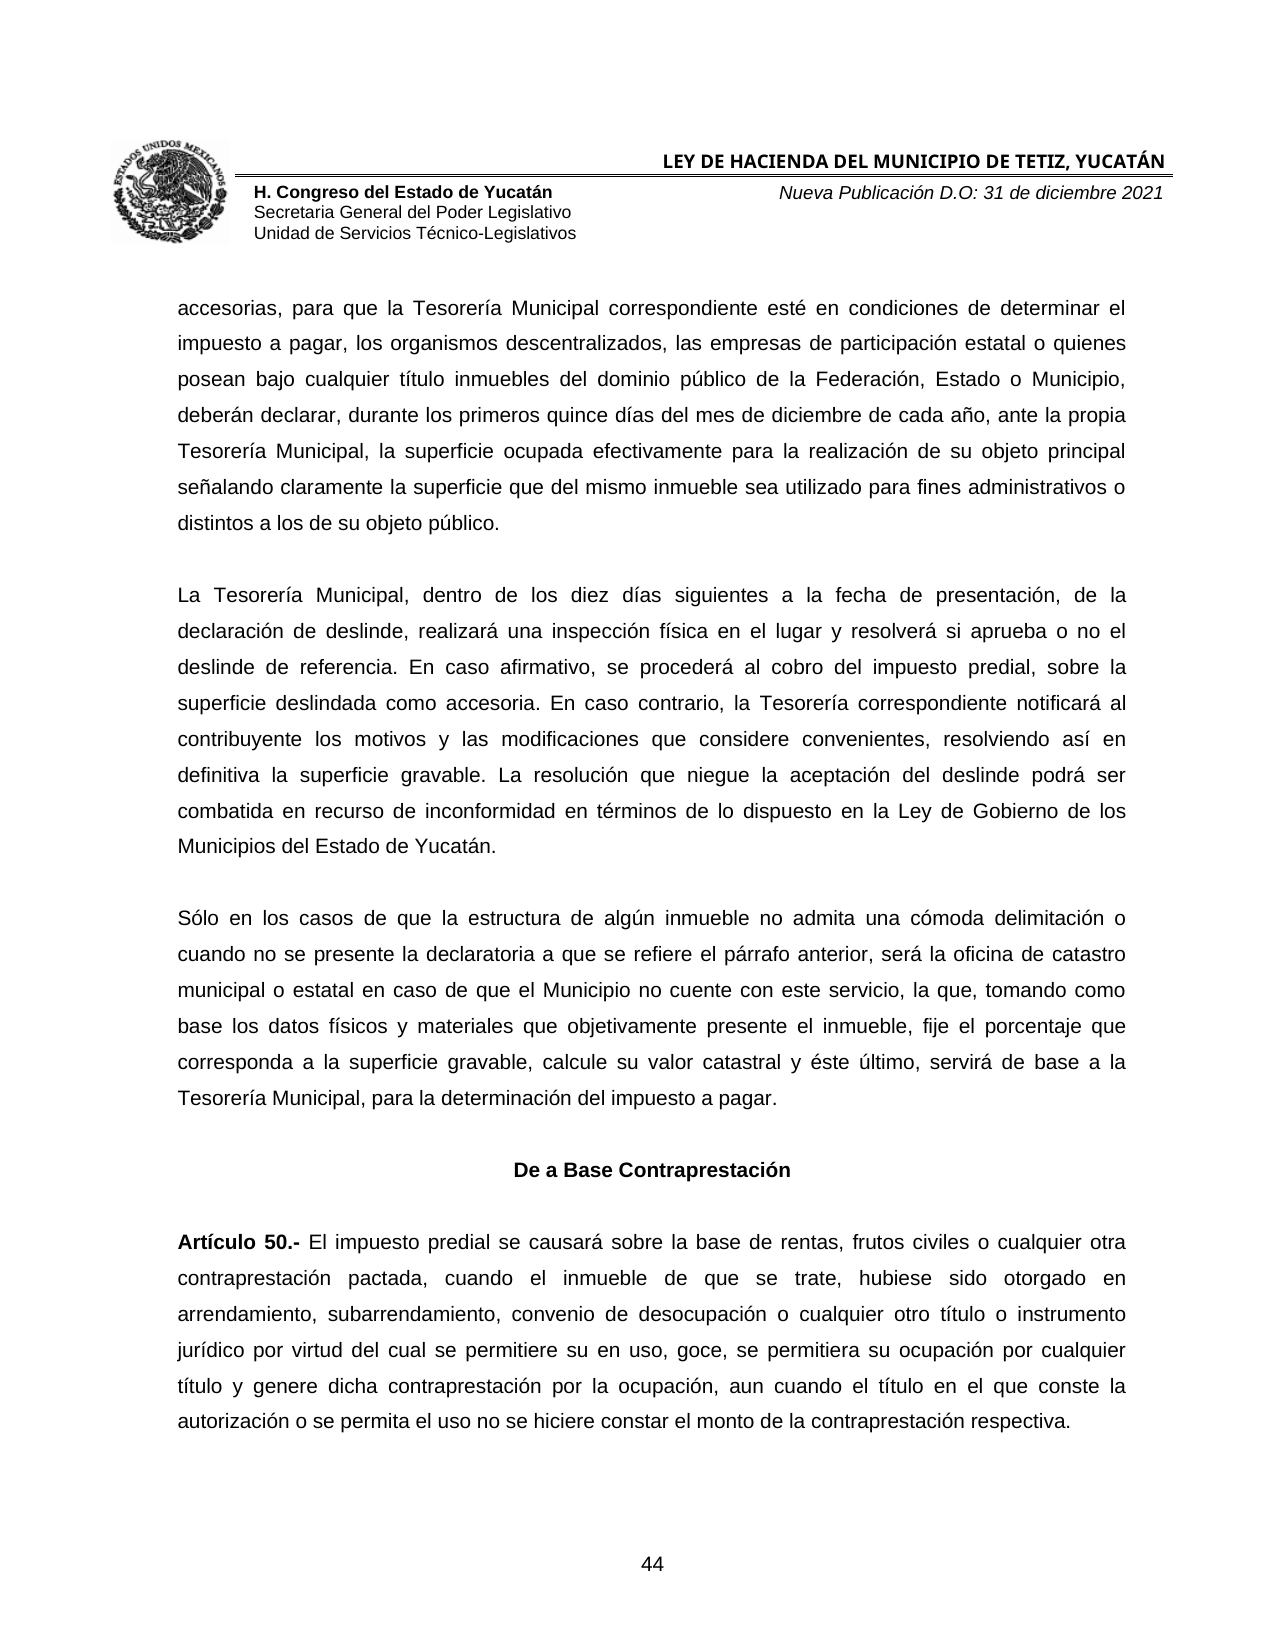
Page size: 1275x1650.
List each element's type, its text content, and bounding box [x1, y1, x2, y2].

text De a Base Contraprestación [177, 1158, 1127, 1182]
text Artículo 50.- El impuesto predial se causará sobre la base de rentas, frutos civiles o cualquier otra contraprestación pactada, cuando el inmueble de que se trate, hubiese sido otorgado en arrendamiento, subarrendamiento, convenio de desocupación o cualquier otro título o instrumento jurídico por virtud del cual se permitiere su en uso, goce, se permitiera su ocupación por cualquier título y genere dicha contraprestación por la ocupación, aun cuando el título en el que conste la autorización o se permita el uso no se hiciere constar el monto de la contraprestación respectiva. [177, 1230, 1127, 1433]
text La Tesorería Municipal, dentro de los diez días siguientes a la fecha de presentación, de la declaración de deslinde, realizará una inspección física en el lugar y resolverá si aprueba o no el deslinde de referencia. En caso afirmativo, se procederá al cobro del impuesto predial, sobre la superficie deslindada como accesoria. En caso contrario, la Tesorería correspondiente notificará al contribuyente los motivos y las modificaciones que considere convenientes, resolviendo así en definitiva la superficie gravable. La resolución que niegue la aceptación del deslinde podrá ser combatida en recurso de inconformidad en términos de lo dispuesto en la Ley de Gobierno de los Municipios del Estado de Yucatán. [177, 583, 1127, 858]
text Sólo en los casos de que la estructura de algún inmueble no admita una cómoda delimitación o cuando no se presente la declaratoria a que se refiere el párrafo anterior, será la oficina de catastro municipal o estatal en caso de que el Municipio no cuente con este servicio, la que, tomando como base los datos físicos y materiales que objetivamente presente el inmueble, fije el porcentaje que corresponda a la superficie gravable, calcule su valor catastral y éste último, servirá de base a la Tesorería Municipal, para la determinación del impuesto a pagar. [177, 906, 1127, 1110]
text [177, 295, 1127, 535]
